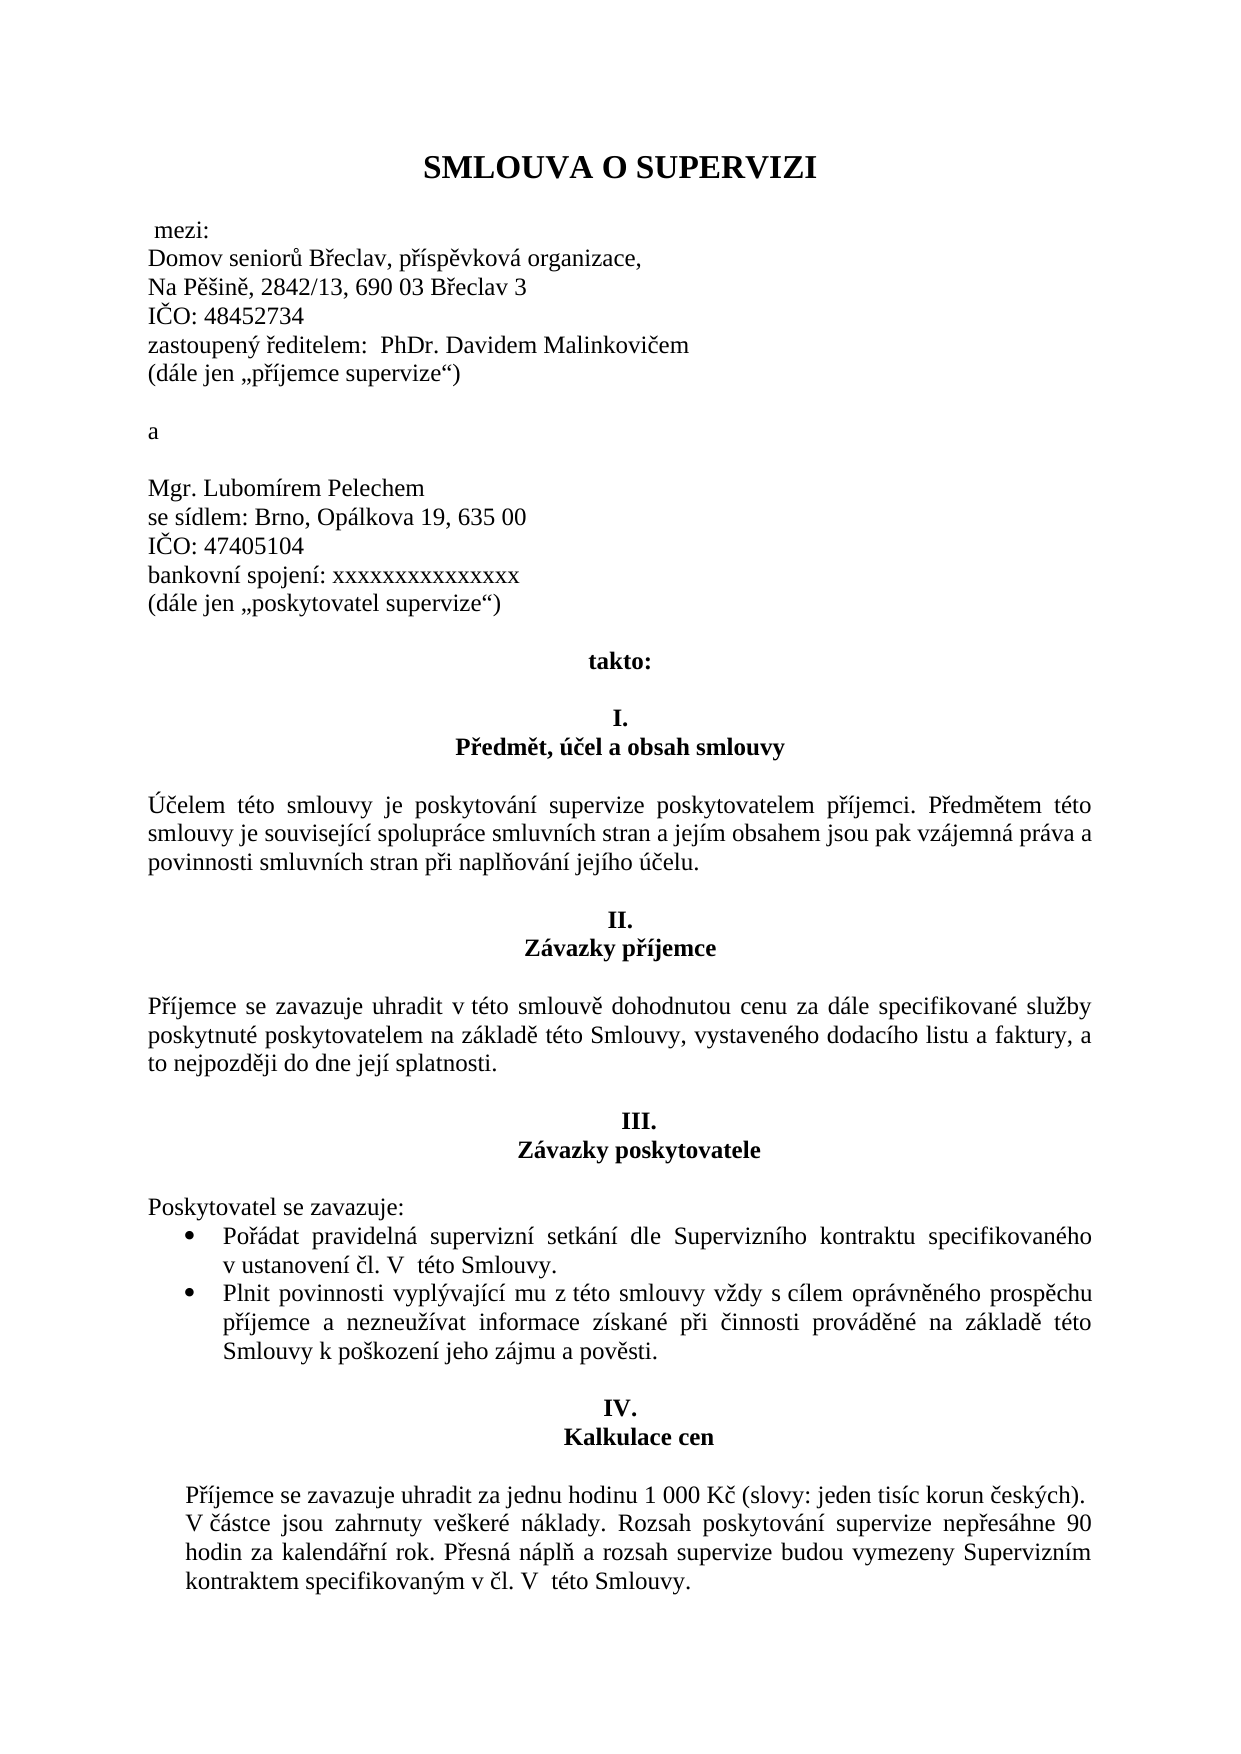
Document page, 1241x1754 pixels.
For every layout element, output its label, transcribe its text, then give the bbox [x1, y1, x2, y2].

text se sídlem: Brno, Opálkova 19, 635 00 [148, 502, 1093, 531]
text zastoupený ředitelem: PhDr. Davidem Malinkovičem [148, 330, 1093, 358]
text Závazky příjemce [148, 933, 1093, 962]
subtitle Kalkulace cen [185, 1422, 1093, 1451]
text Účelem této smlouvy je poskytování supervize poskytovatelem příjemci. Předmětem této smlouvy je související spolupráce smluvních stran a jejím obsahem jsou pak vzájemná práva a povinnosti smluvních stran při naplňování jejího účelu. [148, 790, 1093, 876]
text Poskytovatel se zavazuje: [148, 1192, 1093, 1221]
text IČO: 48452734 [148, 301, 1093, 330]
list Plnit povinnosti vyplývající mu z této smlouvy vždy s cílem oprávněného prospěchu příjemce a nezneužívat informace získané při činnosti prováděné na základě této Smlouvy k poškození jeho zájmu a pověsti. [185, 1278, 1093, 1365]
text Příjemce se zavazuje uhradit v této smlouvě dohodnutou cenu za dále specifikované služby poskytnuté poskytovatelem na základě této Smlouvy, vystaveného dodacího listu a faktury, a to nejpozději do dne její splatnosti. [148, 991, 1093, 1077]
text Mgr. Lubomírem Pelechem [148, 473, 1093, 502]
text IČO: 47405104 [148, 531, 1093, 560]
text Domov seniorů Břeclav, příspěvková organizace, [148, 243, 1093, 272]
text Příjemce se zavazuje uhradit za jednu hodinu 1 000 Kč (slovy: jeden tisíc korun českých). [185, 1480, 1093, 1508]
text mezi: [148, 215, 1093, 243]
text (dále jen „poskytovatel supervize“) [148, 588, 1093, 617]
text takto: [148, 646, 1093, 675]
text bankovní spojení: xxxxxxxxxxxxxxx [148, 560, 1093, 588]
text III. [185, 1106, 1093, 1135]
text SMLOUVA O SUPERVIZI [148, 148, 1093, 186]
text Na Pěšině, 2842/13, 690 03 Břeclav 3 [148, 272, 1093, 301]
text V částce jsou zahrnuty veškeré náklady. Rozsah poskytování supervize nepřesáhne 90 hodin za kalendářní rok. Přesná náplň a rozsah supervize budou vymezeny Supervizním kontraktem specifikovaným v čl. V této Smlouvy. [185, 1508, 1093, 1595]
text Předmět, účel a obsah smlouvy [148, 732, 1093, 761]
text I. [148, 703, 1093, 732]
text Závazky poskytovatele [185, 1135, 1093, 1163]
list Pořádat pravidelná supervizní setkání dle Supervizního kontraktu specifikovaného v ustanovení čl. V této Smlouvy. [185, 1221, 1093, 1278]
text IV. [148, 1393, 1093, 1422]
text a [148, 416, 1093, 445]
text II. [148, 905, 1093, 933]
text (dále jen „příjemce supervize“) [148, 358, 1093, 387]
